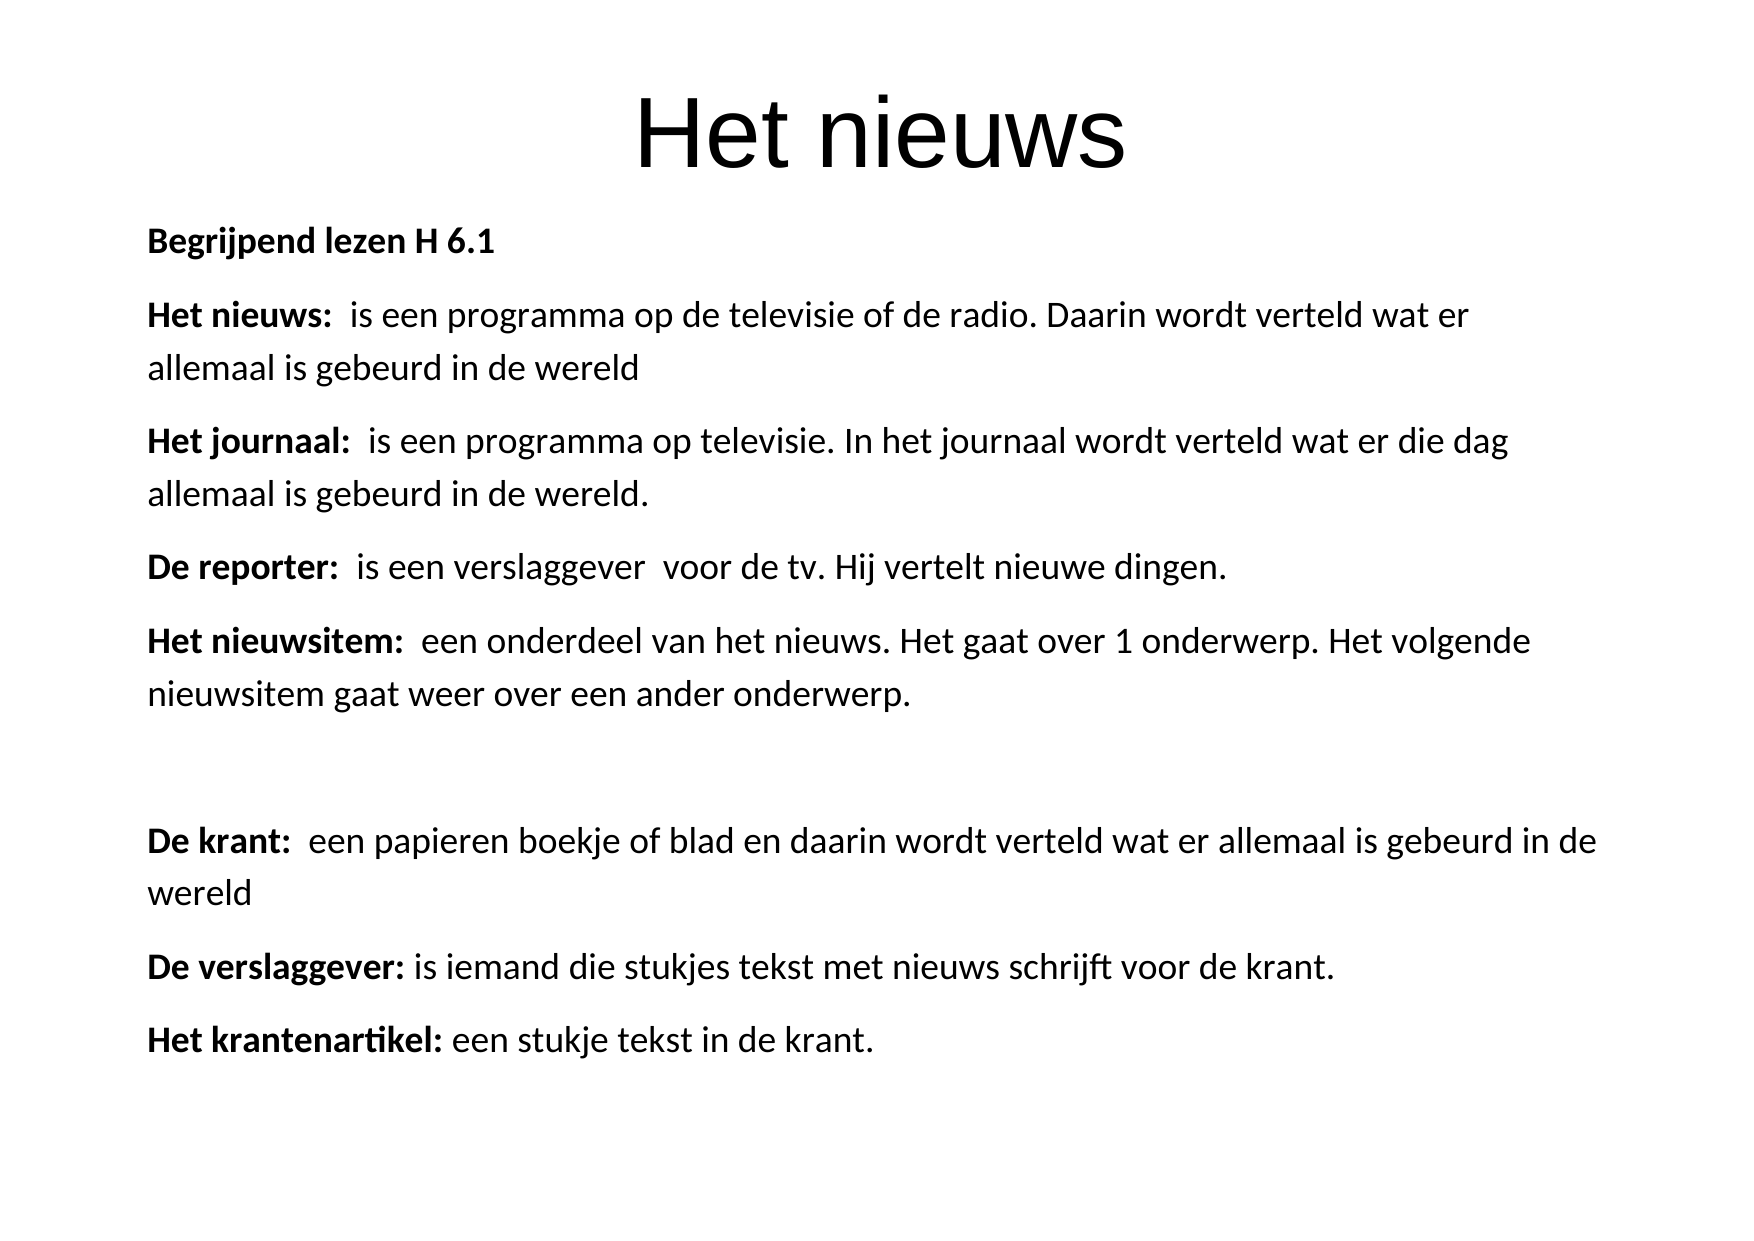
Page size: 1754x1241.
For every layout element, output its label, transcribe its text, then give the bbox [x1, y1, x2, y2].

text De reporter: is een verslaggever voor de tv. Hij vertelt nieuwe dingen. [147, 543, 1607, 589]
text Het krantenartikel: een stukje tekst in de krant. [147, 1016, 1607, 1062]
text De verslaggever: is iemand die stukjes tekst met nieuws schrijft voor de krant. [147, 943, 1607, 989]
text De krant: een papieren boekje of blad en daarin wordt verteld wat er allemaal is gebeurd in de wereld [147, 817, 1607, 915]
text Begrijpend lezen H 6.1 [147, 217, 1607, 263]
text Het nieuws: is een programma op de televisie of de radio. Daarin wordt verteld wat er allemaal is gebeurd in de wereld [147, 291, 1607, 389]
text Het nieuwsitem: een onderdeel van het nieuws. Het gaat over 1 onderwerp. Het volgende nieuwsitem gaat weer over een ander onderwerp. [147, 617, 1607, 715]
text Het journaal: is een programma op televisie. In het journaal wordt verteld wat er die dag allemaal is gebeurd in de wereld. [147, 417, 1607, 516]
